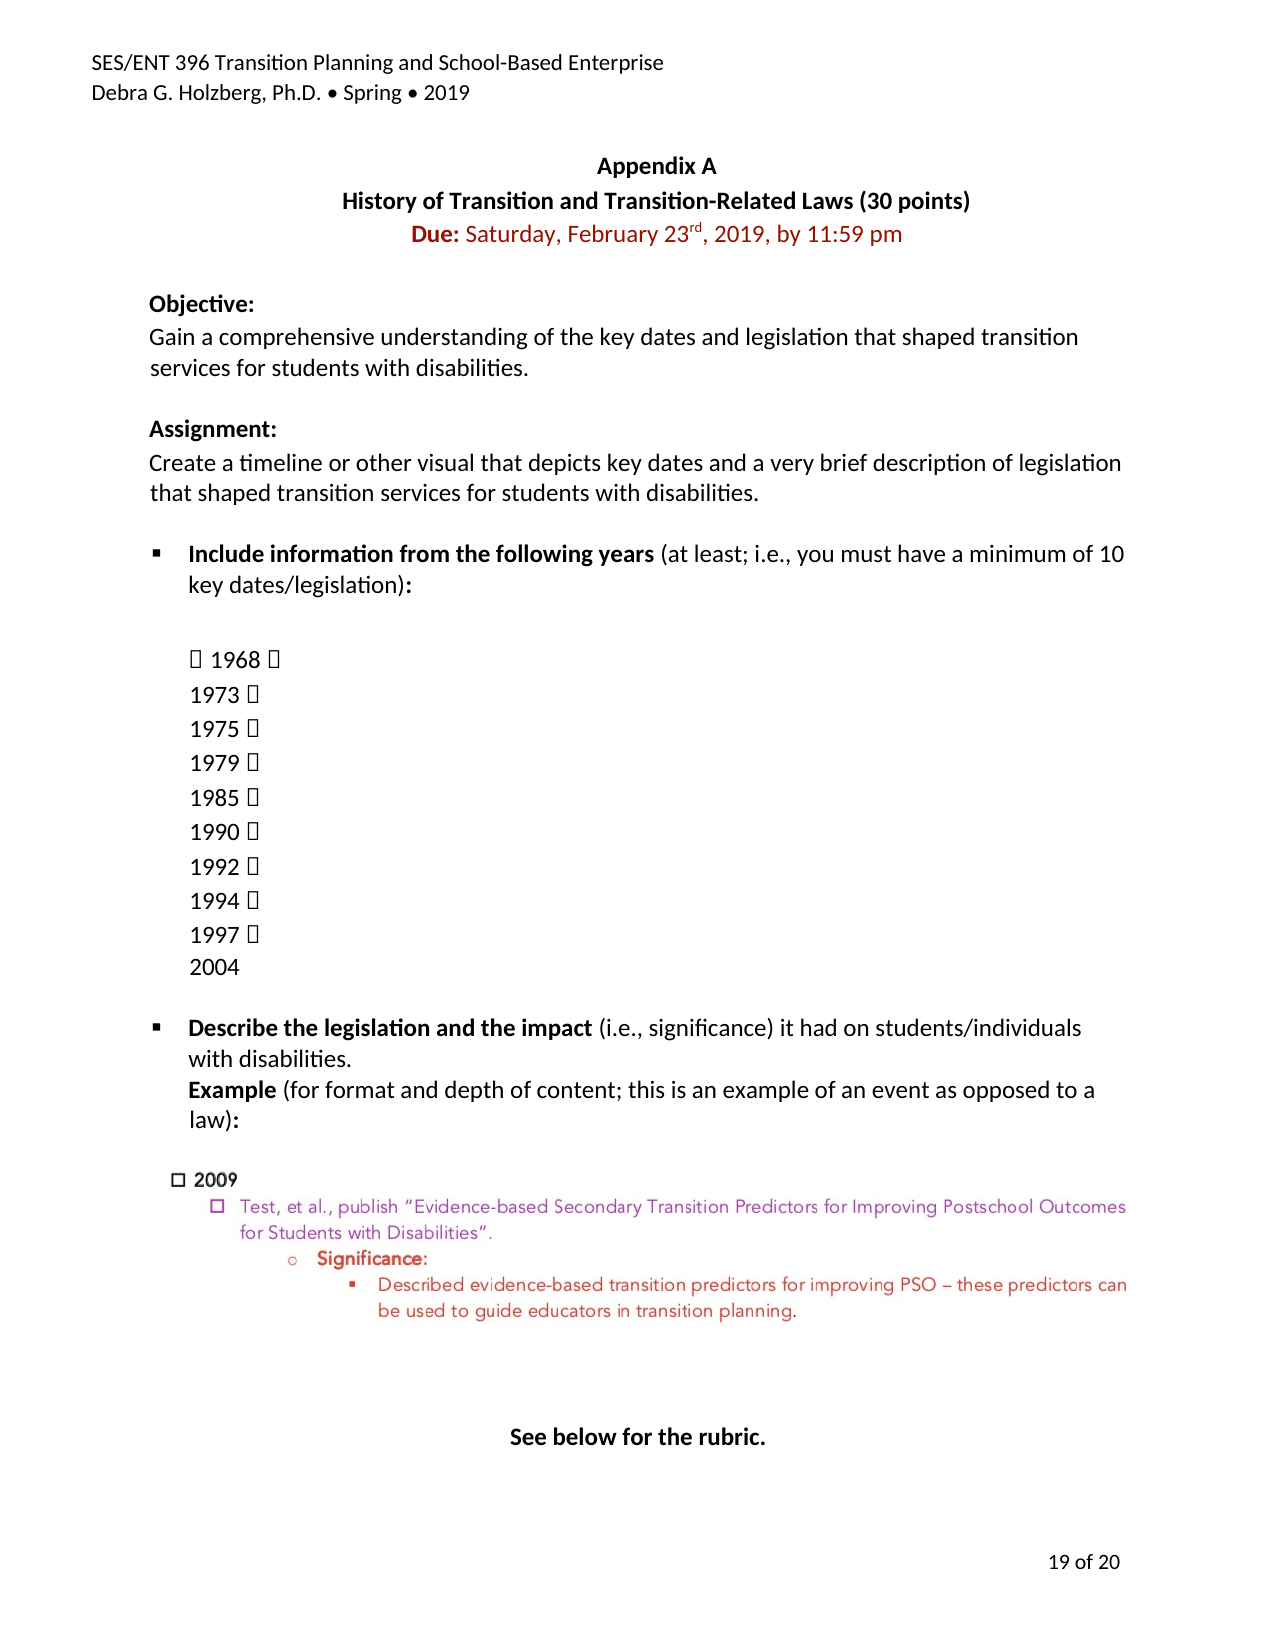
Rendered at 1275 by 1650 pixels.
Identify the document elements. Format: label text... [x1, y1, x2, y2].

text Objective: [149, 288, 1125, 318]
list Include information from the following years (at least; i.e., you must have a minimum of 10 key dates/legislation): [151, 538, 1125, 600]
text History of Transition and Transition-Related Laws (30 points) [342, 185, 1125, 216]
text Appendix A [188, 150, 1125, 181]
picture [166, 1165, 1142, 1329]
text  1968  1973  1975  1979  1985  1990  1992  1994  1997  2004 [188, 642, 304, 982]
text Due: Saturday, February 23rd, 2019, by 11:59 pm [188, 218, 1125, 249]
text Gain a comprehensive understanding of the key dates and legislation that shaped transition services for students with disabilities. [149, 321, 1125, 383]
text Example (for format and depth of content; this is an example of an event as opposed to a law): [188, 1074, 1125, 1135]
text See below for the rubric. [188, 1421, 1087, 1452]
text Assignment: [149, 413, 1125, 444]
text Create a timeline or other visual that depicts key dates and a very brief description of legislation that shaped transition services for students with disabilities. [149, 447, 1125, 508]
list Describe the legislation and the impact (i.e., significance) it had on students/individuals with disabilities. [151, 1012, 1125, 1073]
